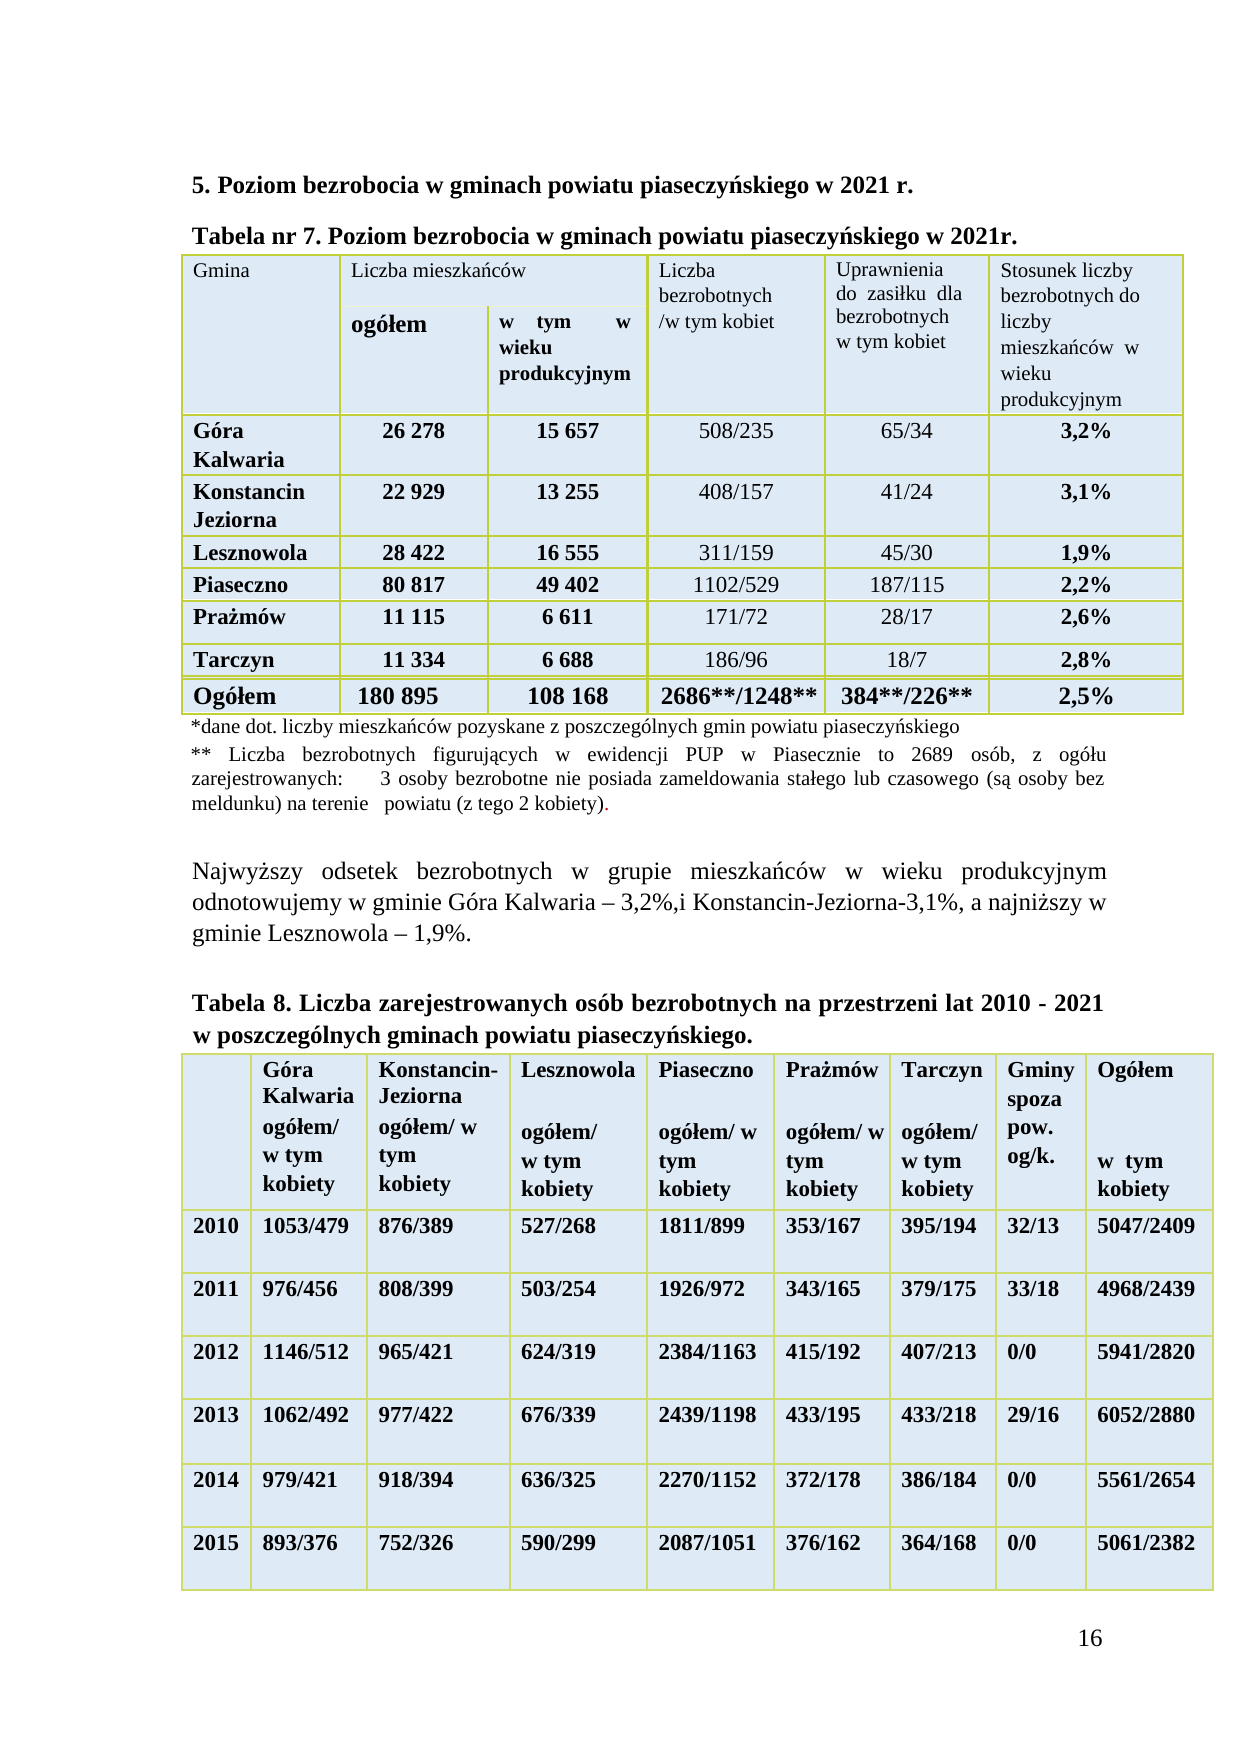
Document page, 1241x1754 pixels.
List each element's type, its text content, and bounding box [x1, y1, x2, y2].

table_cell 0/0 [997, 1465, 1085, 1526]
table_cell Lesznowola [183, 537, 339, 567]
table_cell 6 688 [489, 645, 646, 675]
table_cell w tym w wieku produkcyjnym [489, 307, 646, 413]
table_cell 180 895 [341, 680, 487, 712]
table_header Gminy spoza pow. og/k. [997, 1055, 1085, 1209]
table_cell 13 255 [489, 476, 646, 535]
table_cell 433/218 [891, 1400, 995, 1463]
table_cell 433/195 [775, 1400, 889, 1463]
table_cell ogółem [341, 307, 487, 413]
table_cell 80 817 [341, 569, 487, 599]
table_cell 1811/899 [648, 1211, 773, 1272]
table_cell 808/399 [368, 1274, 509, 1335]
text Tabela 8. Liczba zarejestrowanych osób bezrobotnych na przestrzeni lat 2010 - 2021 w poszczególnych gminach powiatu piaseczyńskiego. [192, 988, 1105, 1049]
table_header Lesznowola ogółem/ w tym kobiety [511, 1055, 646, 1209]
table_cell 2384/1163 [648, 1337, 773, 1398]
table_cell 0/0 [997, 1528, 1085, 1589]
table_cell 2,6% [990, 602, 1182, 643]
table_cell Ogółem [183, 680, 339, 712]
table_cell 11 115 [341, 602, 487, 643]
table_cell 15 657 [489, 416, 646, 474]
table_cell 415/192 [775, 1337, 889, 1398]
table_cell 45/30 [826, 537, 988, 567]
table_cell 2439/1198 [648, 1400, 773, 1463]
table_cell 876/389 [368, 1211, 509, 1272]
table_cell 590/299 [511, 1528, 646, 1589]
table_cell 22 929 [341, 476, 487, 535]
table_cell 2010 [183, 1211, 250, 1272]
table_cell 186/96 [649, 645, 824, 675]
table_cell 1053/479 [252, 1211, 366, 1272]
table_cell Tarczyn [183, 645, 339, 675]
table_cell 379/175 [891, 1274, 995, 1335]
table_cell 364/168 [891, 1528, 995, 1589]
table_cell 6 611 [489, 602, 646, 643]
table_header Konstancin- Jeziorna ogółem/ w tym kobiety [368, 1055, 509, 1209]
table_cell 171/72 [649, 602, 824, 643]
table_header Tarczyn ogółem/ w tym kobiety [891, 1055, 995, 1209]
table_cell 508/235 [649, 416, 824, 474]
text Najwyższy odsetek bezrobotnych w grupie mieszkańców w wieku produkcyjnym odnotowujemy w gminie Góra Kalwaria – 3,2%,i Konstancin-Jeziorna-3,1%, a najniższy w gminie Lesznowola – 1,9%. [192, 856, 1107, 947]
table_cell 353/167 [775, 1211, 889, 1272]
table_cell 2,2% [990, 569, 1182, 599]
table_cell 108 168 [489, 680, 646, 712]
table_cell 624/319 [511, 1337, 646, 1398]
table_header Góra Kalwaria ogółem/ w tym kobiety [252, 1055, 366, 1209]
table_cell 29/16 [997, 1400, 1085, 1463]
table_cell 376/162 [775, 1528, 889, 1589]
table_cell Prażmów [183, 602, 339, 643]
table_cell 2270/1152 [648, 1465, 773, 1526]
table_cell 65/34 [826, 416, 988, 474]
table_cell 41/24 [826, 476, 988, 535]
table_cell 32/13 [997, 1211, 1085, 1272]
table_cell 49 402 [489, 569, 646, 599]
table_cell 5061/2382 [1087, 1528, 1212, 1589]
table_cell 1926/972 [648, 1274, 773, 1335]
table_header [183, 1055, 250, 1209]
table_cell 395/194 [891, 1211, 995, 1272]
table_header Liczba bezrobotnych /w tym kobiet [649, 256, 824, 413]
table_cell 2014 [183, 1465, 250, 1526]
table_cell 16 555 [489, 537, 646, 567]
table_cell 636/325 [511, 1465, 646, 1526]
table_cell 3,1% [990, 476, 1182, 535]
table_cell 5561/2654 [1087, 1465, 1212, 1526]
table_cell 28 422 [341, 537, 487, 567]
table_cell 6052/2880 [1087, 1400, 1212, 1463]
text *dane dot. liczby mieszkańców pozyskane z poszczególnych gmin powiatu piaseczyńskiego [190, 715, 1106, 738]
table_cell 976/456 [252, 1274, 366, 1335]
table_cell 384**/226** [826, 680, 988, 712]
table_header Stosunek liczby bezrobotnych do liczby mieszkańców w wieku produkcyjnym [990, 256, 1182, 413]
table_cell 26 278 [341, 416, 487, 474]
table_cell 2686**/1248** [649, 680, 824, 712]
table_cell 11 334 [341, 645, 487, 675]
table_cell 0/0 [997, 1337, 1085, 1398]
table_cell 2012 [183, 1337, 250, 1398]
table_cell 893/376 [252, 1528, 366, 1589]
table_cell Piaseczno [183, 569, 339, 599]
table_header Liczba mieszkańców [341, 256, 646, 306]
table_cell 1146/512 [252, 1337, 366, 1398]
table_cell 386/184 [891, 1465, 995, 1526]
table_header Prażmów ogółem/ w tym kobiety [775, 1055, 889, 1209]
table_cell 918/394 [368, 1465, 509, 1526]
text 5. Poziom bezrobocia w gminach powiatu piaseczyńskiego w 2021 r. [192, 170, 1105, 199]
table_cell 1062/492 [252, 1400, 366, 1463]
table_cell 2013 [183, 1400, 250, 1463]
table_cell Konstancin Jeziorna [183, 476, 339, 535]
table_cell 965/421 [368, 1337, 509, 1398]
table_cell 311/159 [649, 537, 824, 567]
table_cell 2,5% [990, 680, 1182, 712]
table_cell 408/157 [649, 476, 824, 535]
table_header Piaseczno ogółem/ w tym kobiety [648, 1055, 773, 1209]
text Tabela nr 7. Poziom bezrobocia w gminach powiatu piaseczyńskiego w 2021r. [192, 221, 1105, 250]
table_cell 2015 [183, 1528, 250, 1589]
text ** Liczba bezrobotnych figurujących w ewidencji PUP w Piasecznie to 2689 osób, z ogółu zarejestrowanych: 3 osoby bezrobotne nie posiada zameldowania stałego lub czasowego (są osoby bez meldunku) na terenie powiatu (z tego 2 kobiety). [190, 742, 1106, 815]
table_cell Góra Kalwaria [183, 416, 339, 474]
table_cell 5941/2820 [1087, 1337, 1212, 1398]
table_cell 33/18 [997, 1274, 1085, 1335]
table_cell 4968/2439 [1087, 1274, 1212, 1335]
table_cell 977/422 [368, 1400, 509, 1463]
table_cell 2087/1051 [648, 1528, 773, 1589]
table_cell 372/178 [775, 1465, 889, 1526]
table_cell 1,9% [990, 537, 1182, 567]
table_cell 503/254 [511, 1274, 646, 1335]
table_cell 407/213 [891, 1337, 995, 1398]
table_header Uprawnienia do zasiłku dla bezrobotnych w tym kobiet [826, 256, 988, 413]
table_cell 752/326 [368, 1528, 509, 1589]
table_cell 3,2% [990, 416, 1182, 474]
table_cell 2,8% [990, 645, 1182, 675]
table_cell 18/7 [826, 645, 988, 675]
table_cell 979/421 [252, 1465, 366, 1526]
table_cell 1102/529 [649, 569, 824, 599]
table_cell 527/268 [511, 1211, 646, 1272]
table_header Gmina [183, 256, 339, 413]
table_header Ogółem w tym kobiety [1087, 1055, 1212, 1209]
table_cell 187/115 [826, 569, 988, 599]
table_cell 676/339 [511, 1400, 646, 1463]
table_cell 343/165 [775, 1274, 889, 1335]
table_cell 28/17 [826, 602, 988, 643]
table_cell 5047/2409 [1087, 1211, 1212, 1272]
table_cell 2011 [183, 1274, 250, 1335]
